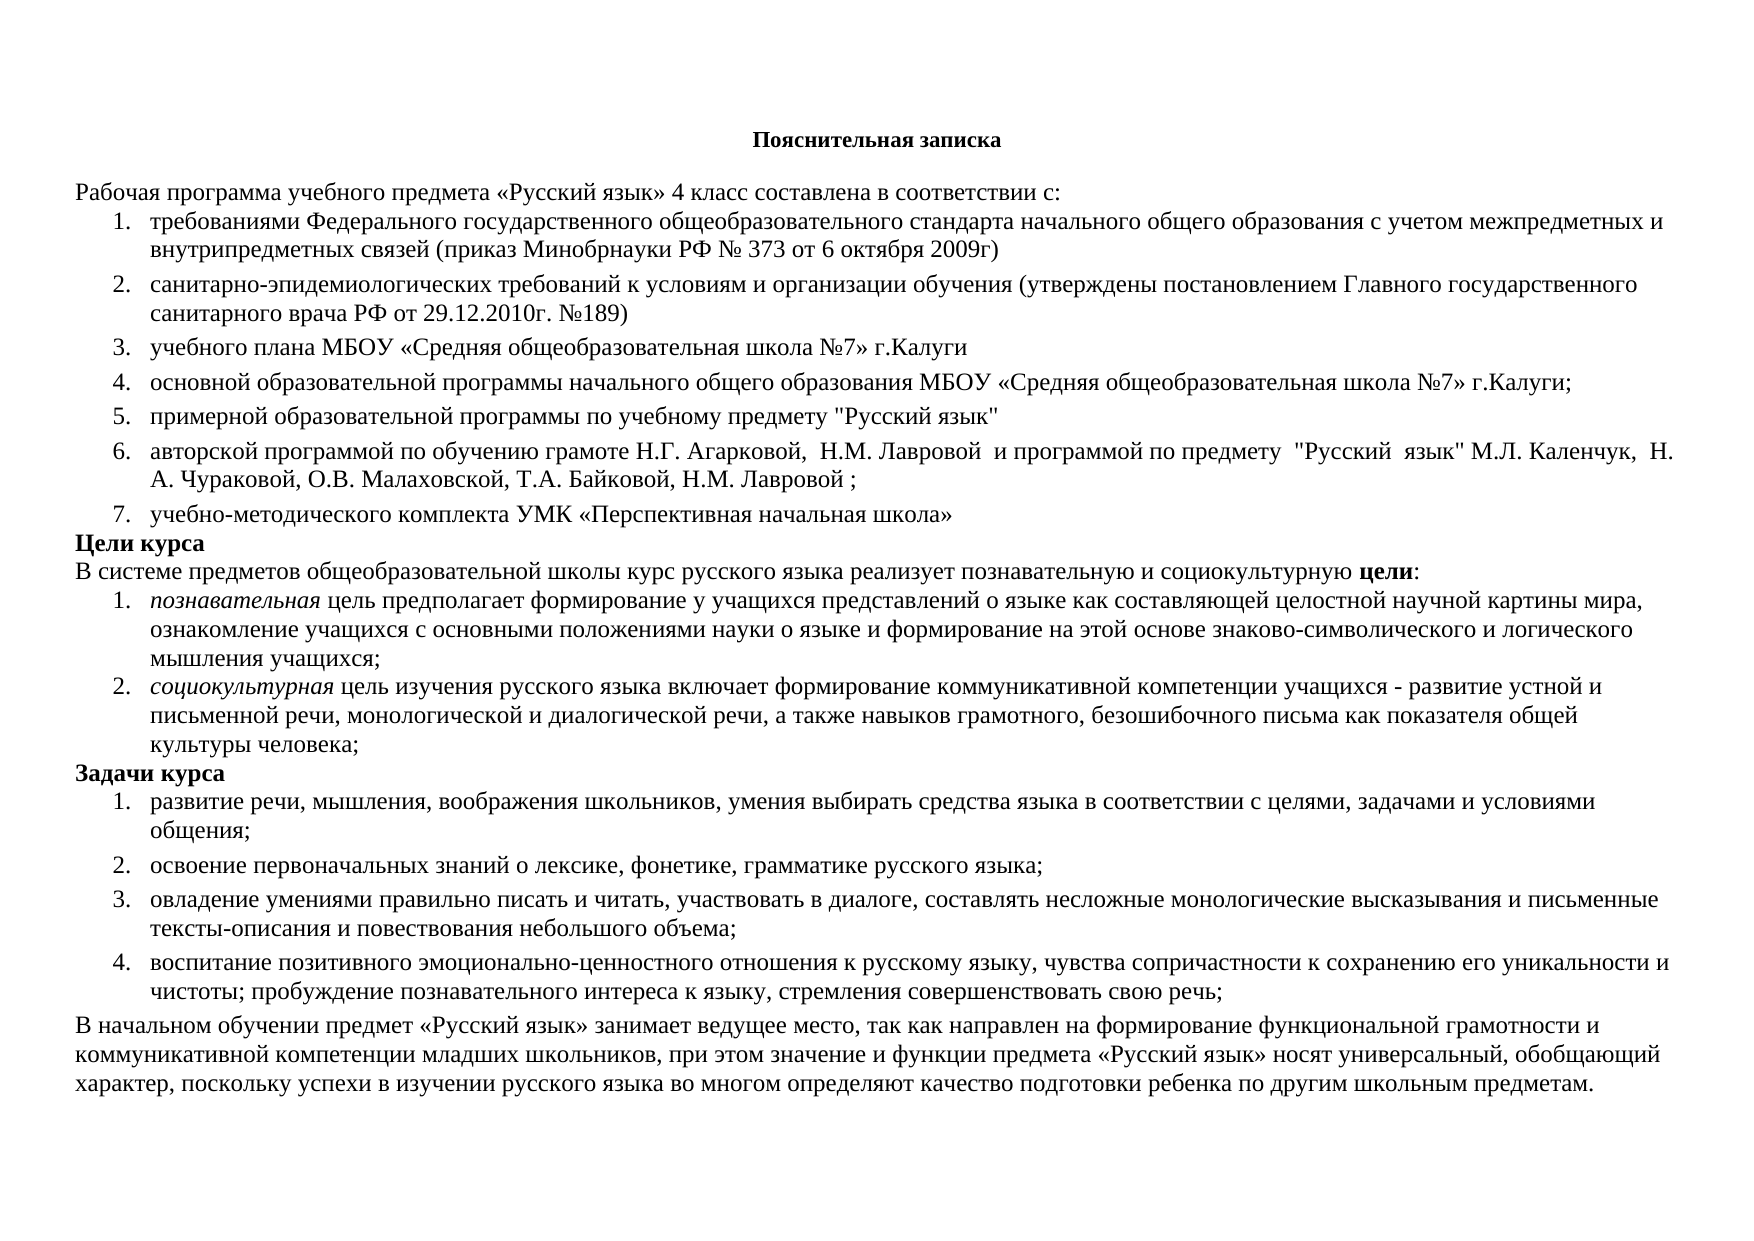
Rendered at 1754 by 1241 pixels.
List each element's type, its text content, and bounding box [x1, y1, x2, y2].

list санитарно-эпидемиологических требований к условиям и организации обучения (утверждены постановлением Главного государственного санитарного врача РФ от 29.12.2010г. №189) [112, 269, 1679, 327]
list познавательная цель предполагает формирование у учащихся представлений о языке как составляющей целостной научной картины мира, ознакомление учащихся с основными положениями науки о языке и формирование на этой основе знаково-символического и логического мышления учащихся; [112, 585, 1679, 671]
list авторской программой по обучению грамоте Н.Г. Агарковой, Н.М. Лавровой и программой по предмету "Русский язык" М.Л. Каленчук, Н. А. Чураковой, О.В. Малаховской, Т.А. Байковой, Н.М. Лавровой ; [112, 436, 1679, 493]
text Пояснительная записка [75, 126, 1679, 152]
list освоение первоначальных знаний о лексике, фонетике, грамматике русского языка; [112, 850, 1679, 878]
text Цели курса [75, 528, 1679, 556]
text Задачи курса [75, 758, 1679, 786]
text В системе предметов общеобразовательной школы курс русского языка реализует познавательную и социокультурную цели: [75, 556, 1679, 585]
list учебно-методического комплекта УМК «Перспективная начальная школа» [112, 499, 1679, 528]
list овладение умениями правильно писать и читать, участвовать в диалоге, составлять несложные монологические высказывания и письменные тексты-описания и повествования небольшого объема; [112, 884, 1679, 942]
list требованиями Федерального государственного общеобразовательного стандарта начального общего образования с учетом межпредметных и внутрипредметных связей (приказ Минобрнауки РФ № 373 от 6 октября 2009г) [112, 206, 1679, 263]
list примерной образовательной программы по учебному предмету "Русский язык" [112, 401, 1679, 430]
list социокультурная цель изучения русского языка включает формирование коммуникативной компетенции учащихся - развитие устной и письменной речи, монологической и диалогической речи, а также навыков грамотного, безошибочного письма как показателя общей культуры человека; [112, 671, 1679, 758]
text Рабочая программа учебного предмета «Русский язык» 4 класс составлена в соответствии с: [75, 177, 1679, 206]
list учебного плана МБОУ «Средняя общеобразовательная школа №7» г.Калуги [112, 332, 1679, 361]
text В начальном обучении предмет «Русский язык» занимает ведущее место, так как направлен на формирование функциональной грамотности и коммуникативной компетенции младших школьников, при этом значение и функции предмета «Русский язык» носят универсальный, обобщающий характер, поскольку успехи в изучении русского языка во многом определяют качество подготовки ребенка по другим школьным предметам. [75, 1011, 1679, 1097]
list развитие речи, мышления, воображения школьников, умения выбирать средства языка в соответствии с целями, задачами и условиями общения; [112, 786, 1679, 844]
list основной образовательной программы начального общего образования МБОУ «Средняя общеобразовательная школа №7» г.Калуги; [112, 367, 1679, 396]
list воспитание позитивного эмоционально-ценностного отношения к русскому языку, чувства сопричастности к сохранению его уникальности и чистоты; пробуждение познавательного интереса к языку, стремления совершенствовать свою речь; [112, 947, 1679, 1005]
